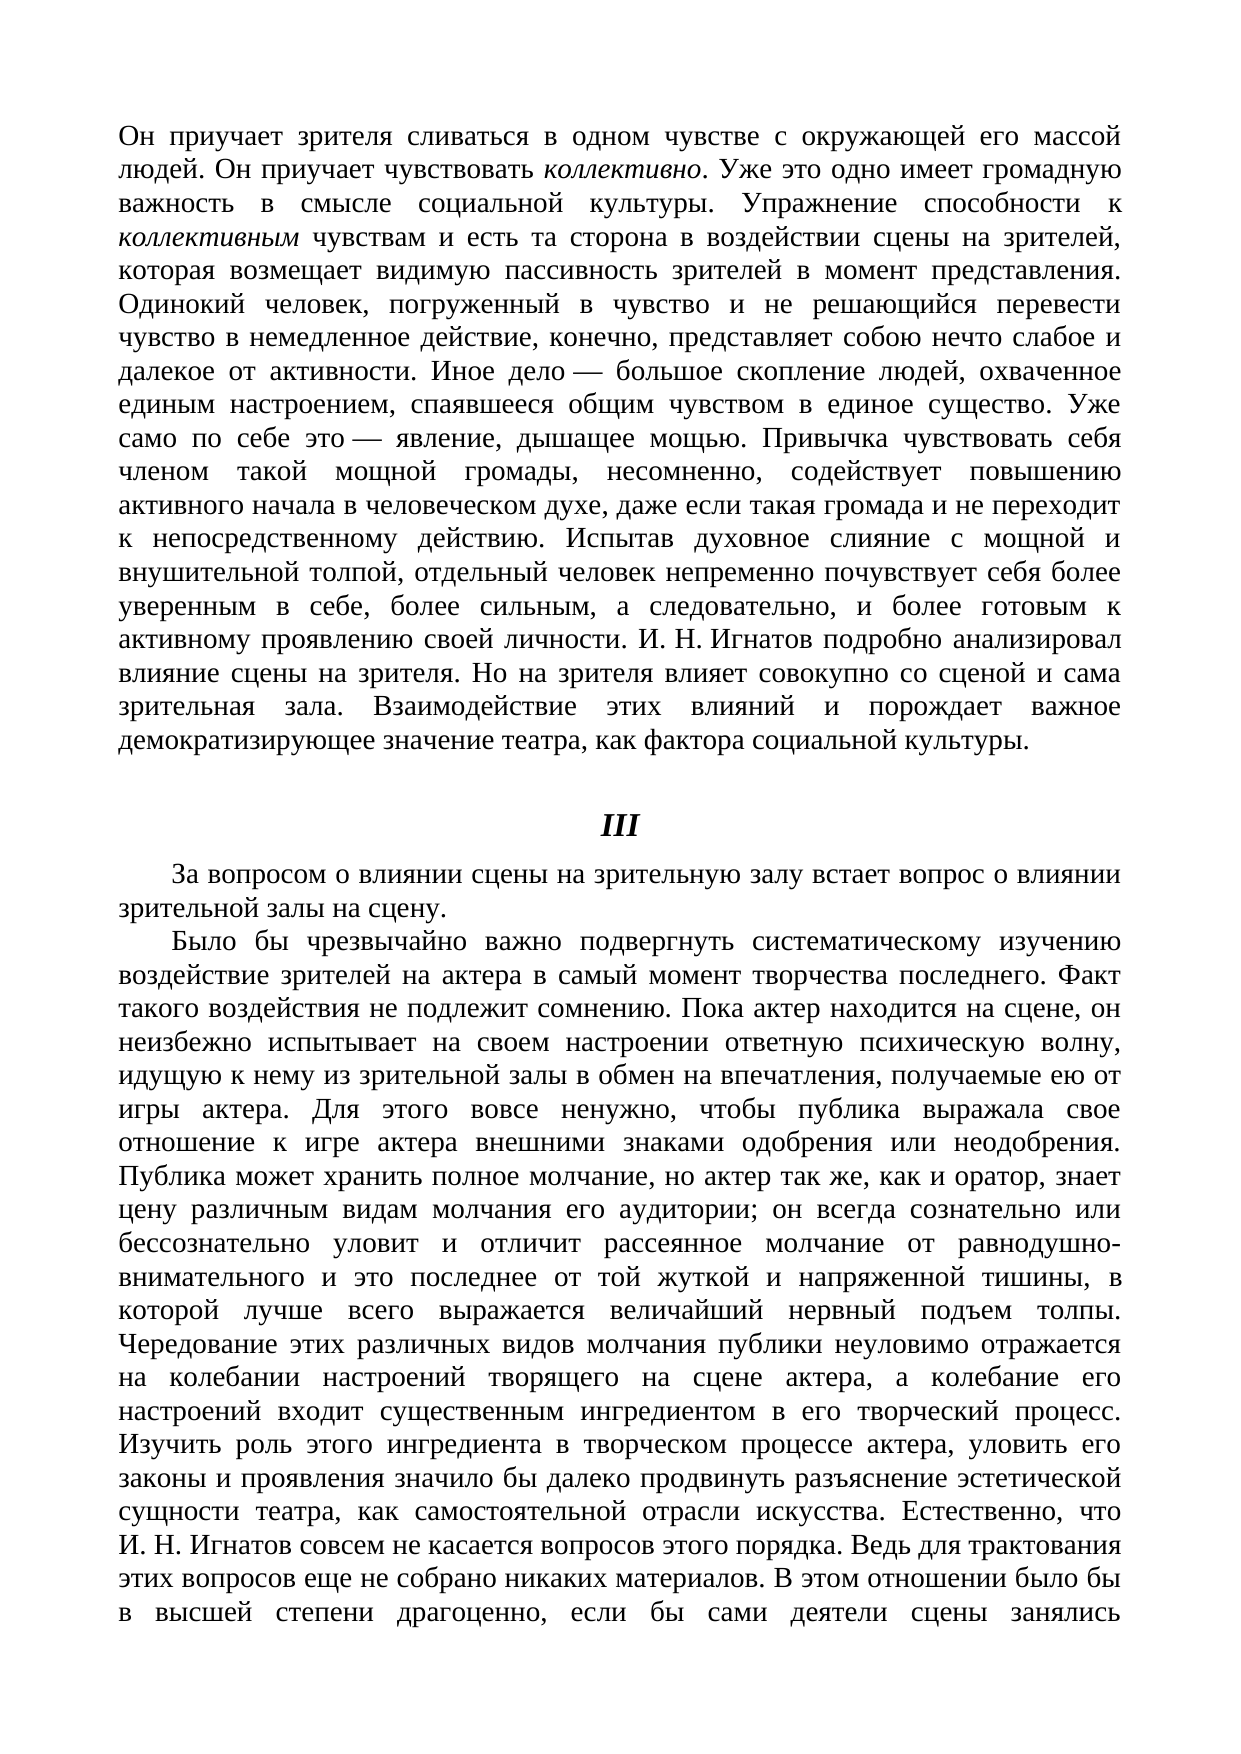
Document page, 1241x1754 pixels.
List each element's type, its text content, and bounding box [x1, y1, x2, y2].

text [118, 923, 1122, 1628]
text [118, 118, 1122, 755]
text За вопросом о влиянии сцены на зрительную залу встает вопрос о влиянии зрительной залы на сцену. [118, 856, 1122, 923]
subtitle III [118, 805, 1122, 844]
